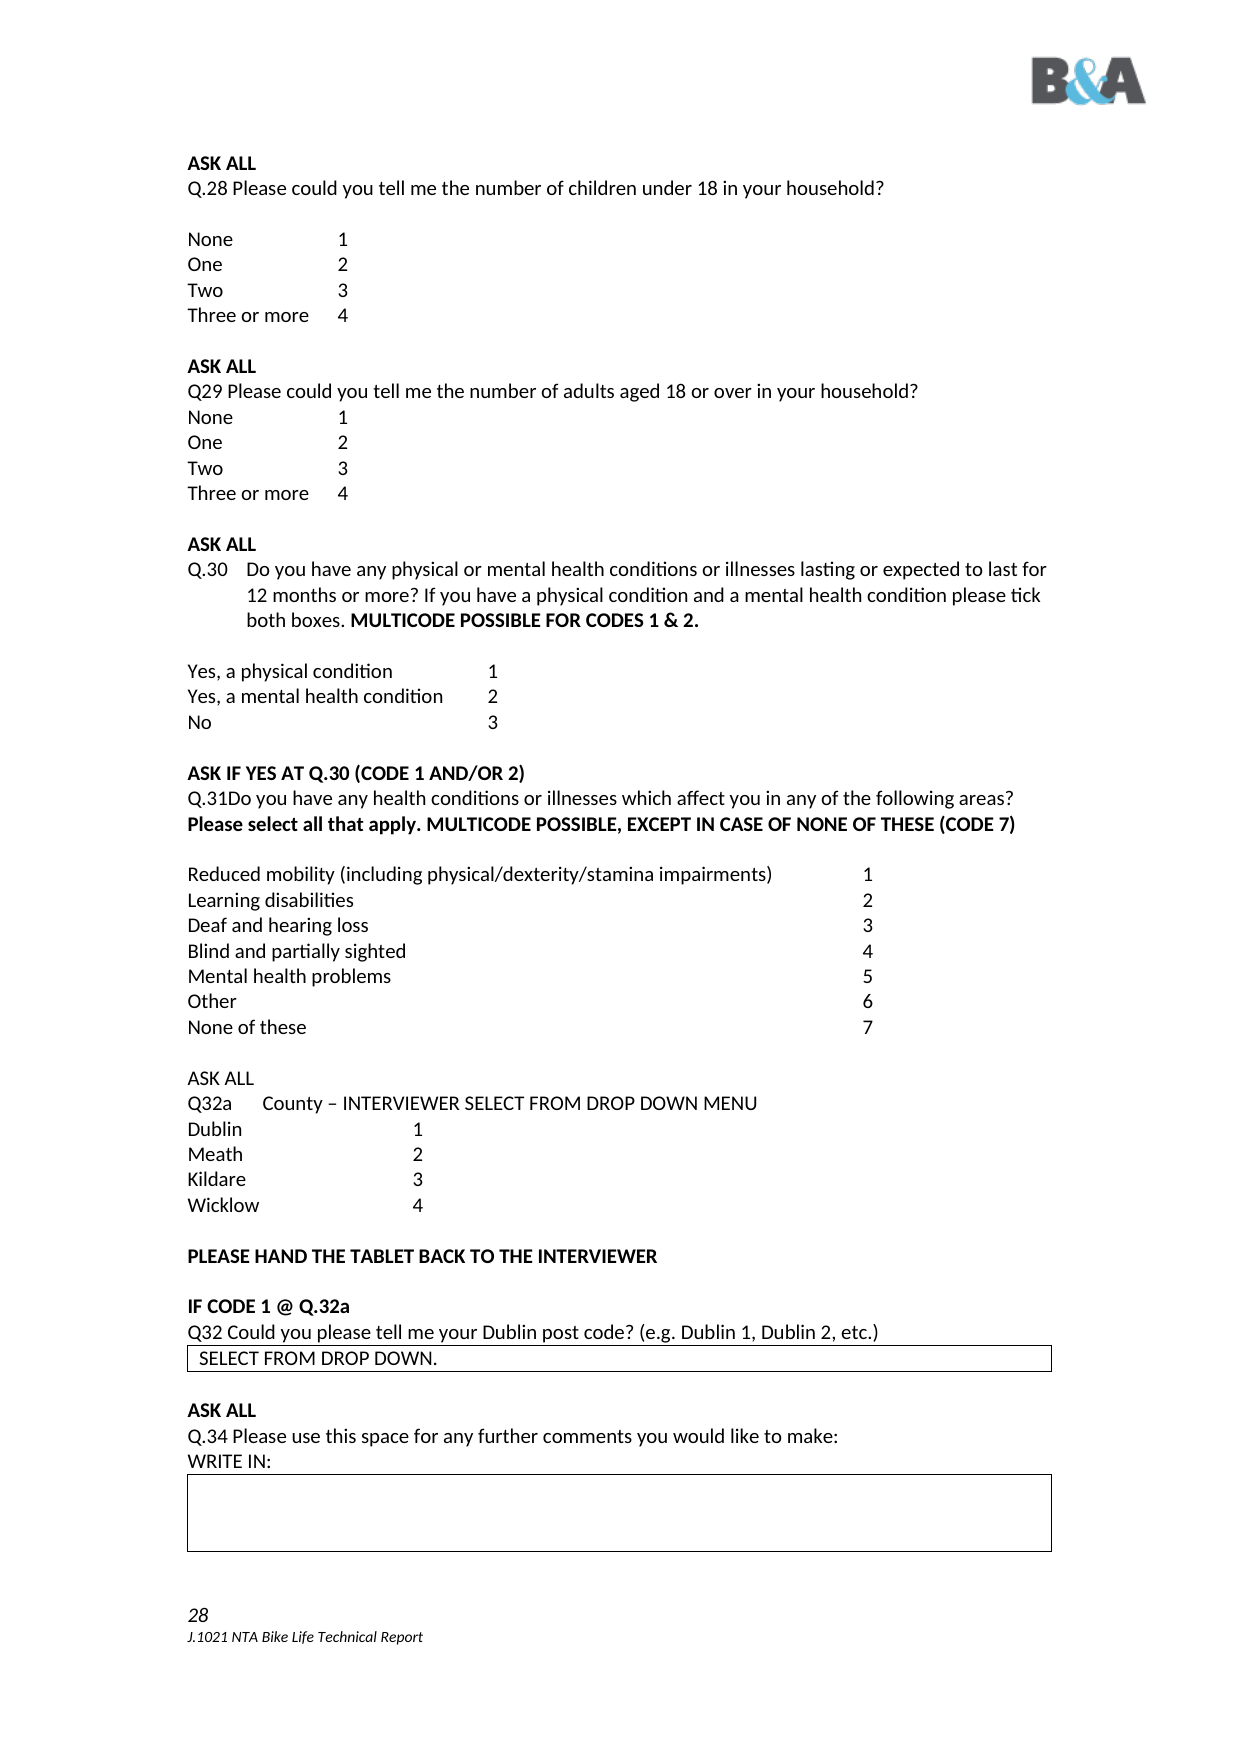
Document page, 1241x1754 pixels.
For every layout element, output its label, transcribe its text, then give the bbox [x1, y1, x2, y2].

text WRITE IN: [187, 1448, 1053, 1474]
text One 2 [187, 429, 1053, 455]
text Q32 Could you please tell me your Dublin post code? (e.g. Dublin 1, Dublin 2, etc.) [187, 1319, 1053, 1344]
table_header SELECT FROM DROP DOWN. [188, 1346, 1051, 1371]
text Q29 Please could you tell me the number of adults aged 18 or over in your household? [187, 379, 1053, 404]
text Yes, a physical condition 1 [187, 658, 1053, 684]
text ASK ALL [187, 353, 1053, 379]
text Learning disabilities 2 [187, 887, 1053, 912]
text Three or more 4 [187, 480, 1053, 506]
table_header [188, 1475, 1051, 1551]
text One 2 [187, 252, 1053, 277]
text ASK IF YES AT Q.30 (CODE 1 AND/OR 2) [187, 760, 1053, 785]
text Dublin 1 [187, 1116, 1053, 1141]
text Mental health problems 5 [187, 963, 1053, 989]
text Wicklow 4 [187, 1192, 1053, 1217]
text Two 3 [187, 277, 1053, 302]
text Q.34 Please use this space for any further comments you would like to make: [187, 1423, 1053, 1448]
text Three or more 4 [187, 302, 1053, 328]
text Please select all that apply. MULTICODE POSSIBLE, EXCEPT IN CASE OF NONE OF THESE (CODE 7) [187, 811, 1053, 836]
text Kildare 3 [187, 1167, 1053, 1192]
text Q.30 Do you have any physical or mental health conditions or illnesses lasting or expected to last for 12 months or more? If you have a physical condition and a mental health condition please tick both boxes. MULTICODE POSSIBLE FOR CODES 1 & 2. [187, 557, 1053, 633]
text IF CODE 1 @ Q.32a [187, 1294, 1053, 1319]
text Yes, a mental health condition 2 [187, 684, 1053, 709]
text Deaf and hearing loss 3 [187, 912, 1053, 938]
text Q.28 Please could you tell me the number of children under 18 in your household? [187, 175, 1053, 201]
text Meath 2 [187, 1141, 1053, 1167]
text ASK ALL [187, 1397, 1053, 1423]
text Blind and partially sighted 4 [187, 938, 1053, 963]
text ASK ALL [187, 1065, 1053, 1090]
text PLEASE HAND THE TABLET BACK TO THE INTERVIEWER [187, 1243, 1053, 1268]
picture [1020, 49, 1152, 111]
text ASK ALL [187, 150, 1053, 175]
text Two 3 [187, 455, 1053, 480]
text Q.31Do you have any health conditions or illnesses which affect you in any of the following areas? [187, 785, 1053, 811]
text None of these 7 [187, 1014, 1053, 1039]
text Other 6 [187, 989, 1053, 1014]
text None 1 [187, 226, 1053, 252]
text Reduced mobility (including physical/dexterity/stamina impairments) 1 [187, 862, 1053, 887]
text Q32a County – INTERVIEWER SELECT FROM DROP DOWN MENU [187, 1090, 1053, 1116]
text ASK ALL [187, 531, 1053, 557]
text None 1 [187, 404, 1053, 429]
text No 3 [187, 709, 1053, 734]
